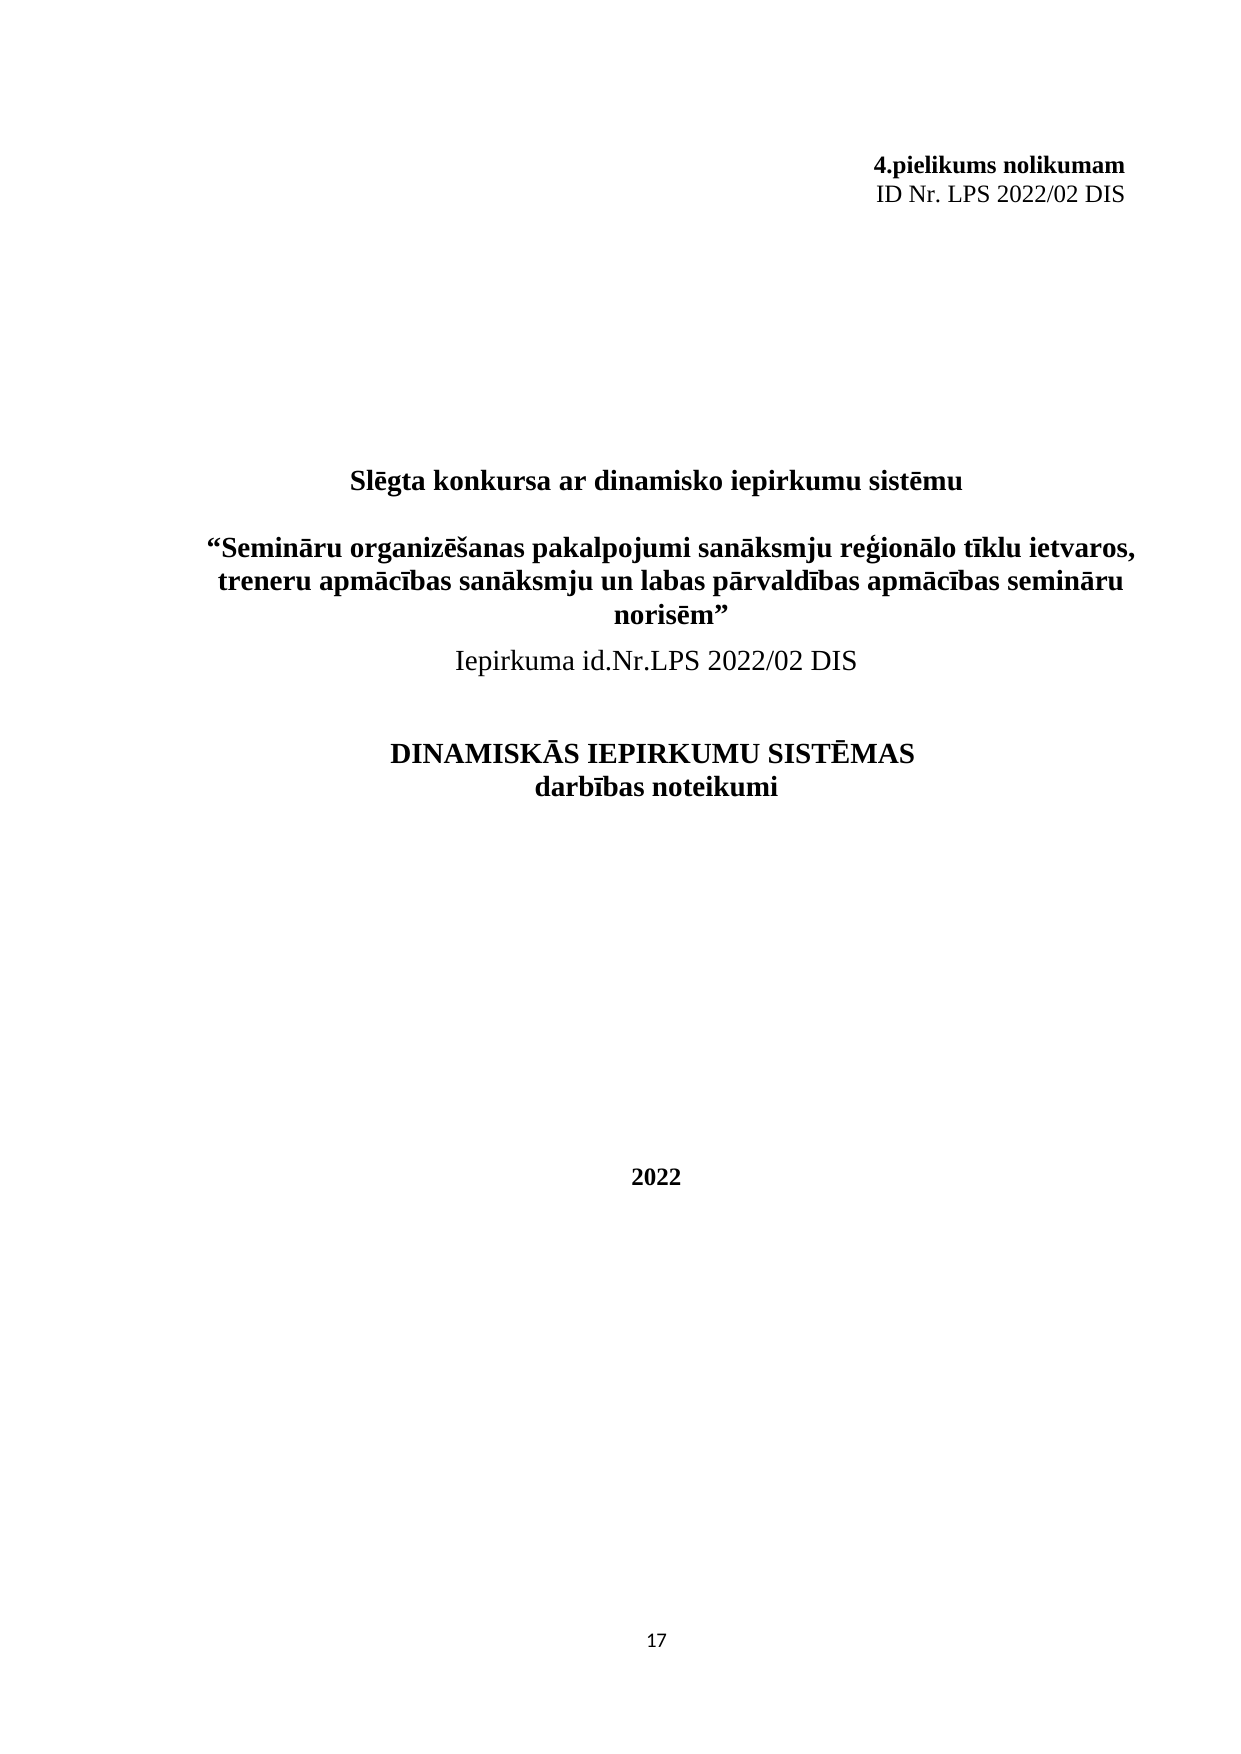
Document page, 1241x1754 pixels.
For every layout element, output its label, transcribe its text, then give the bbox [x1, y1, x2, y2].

text “Semināru organizēšanas pakalpojumi sanāksmju reģionālo tīklu ietvaros, treneru apmācības sanāksmju un labas pārvaldības apmācības semināru norisēm” [187, 496, 1154, 630]
text Slēgta konkursa ar dinamisko iepirkumu sistēmu [187, 463, 1125, 496]
text 4.pielikums nolikumam [631, 150, 1125, 179]
text Iepirkuma id.Nr.LPS 2022/02 DIS [187, 643, 1125, 676]
text DINAMISKĀS IEPIRKUMU SISTĒMAS darbības noteikumi [187, 702, 1125, 803]
text ID Nr. LPS 2022/02 DIS [187, 179, 1125, 207]
text 2022 [187, 1162, 1125, 1190]
